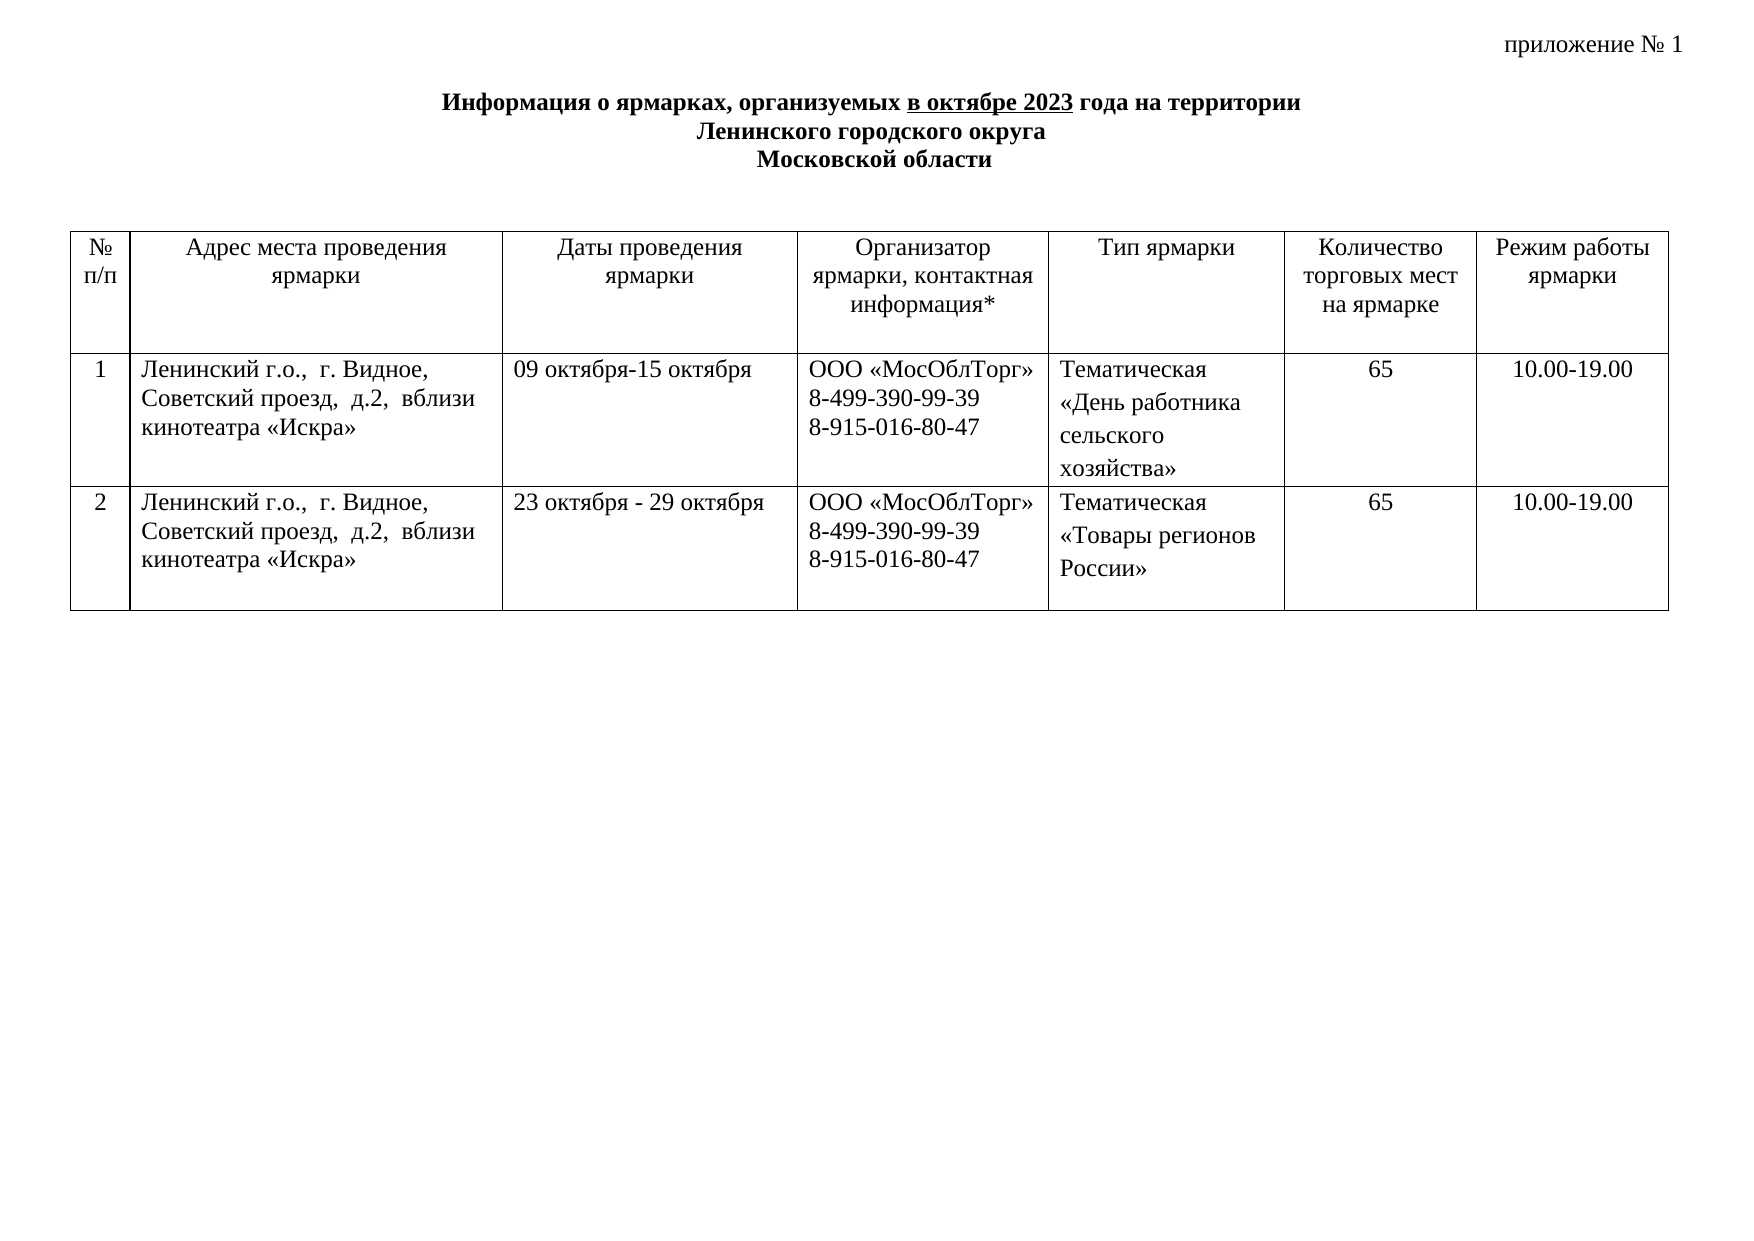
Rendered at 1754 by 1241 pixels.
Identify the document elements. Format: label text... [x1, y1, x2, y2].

table_header Организатор ярмарки, контактная информация* [798, 232, 1048, 353]
text приложение № 1 [59, 29, 1683, 58]
table_header Даты проведения ярмарки [503, 232, 797, 353]
table_cell 65 [1285, 487, 1476, 609]
text Ленинского городского округа [59, 116, 1683, 144]
table_cell ООО «МосОблТорг» 8-499-390-99-39 8-915-016-80-47 [798, 487, 1048, 609]
table_header Адрес места проведения ярмарки [131, 232, 502, 353]
text Информация о ярмарках, организуемых в октябре 2023 года на территории [59, 87, 1683, 116]
table_cell 09 октября-15 октября [503, 354, 797, 486]
table_cell Тематическая «Товары регионов России» [1049, 487, 1284, 609]
table_cell 2 [71, 487, 129, 609]
table_header Режим работы ярмарки [1477, 232, 1668, 353]
table_header № п/п [71, 232, 129, 353]
text Московской области [59, 144, 1683, 173]
table_cell 65 [1285, 354, 1476, 486]
table_cell 23 октября - 29 октября [503, 487, 797, 609]
table_cell Тематическая «День работника сельского хозяйства» [1049, 354, 1284, 486]
table_cell Ленинский г.о., г. Видное, Советский проезд, д.2, вблизи кинотеатра «Искра» [131, 487, 502, 609]
table_cell 10.00-19.00 [1477, 354, 1668, 486]
table_header Тип ярмарки [1049, 232, 1284, 353]
table_header Количество торговых мест на ярмарке [1285, 232, 1476, 353]
table_cell 10.00-19.00 [1477, 487, 1668, 609]
table_cell ООО «МосОблТорг» 8-499-390-99-39 8-915-016-80-47 [798, 354, 1048, 486]
table_cell 1 [71, 354, 129, 486]
table_cell Ленинский г.о., г. Видное, Советский проезд, д.2, вблизи кинотеатра «Искра» [131, 354, 502, 486]
